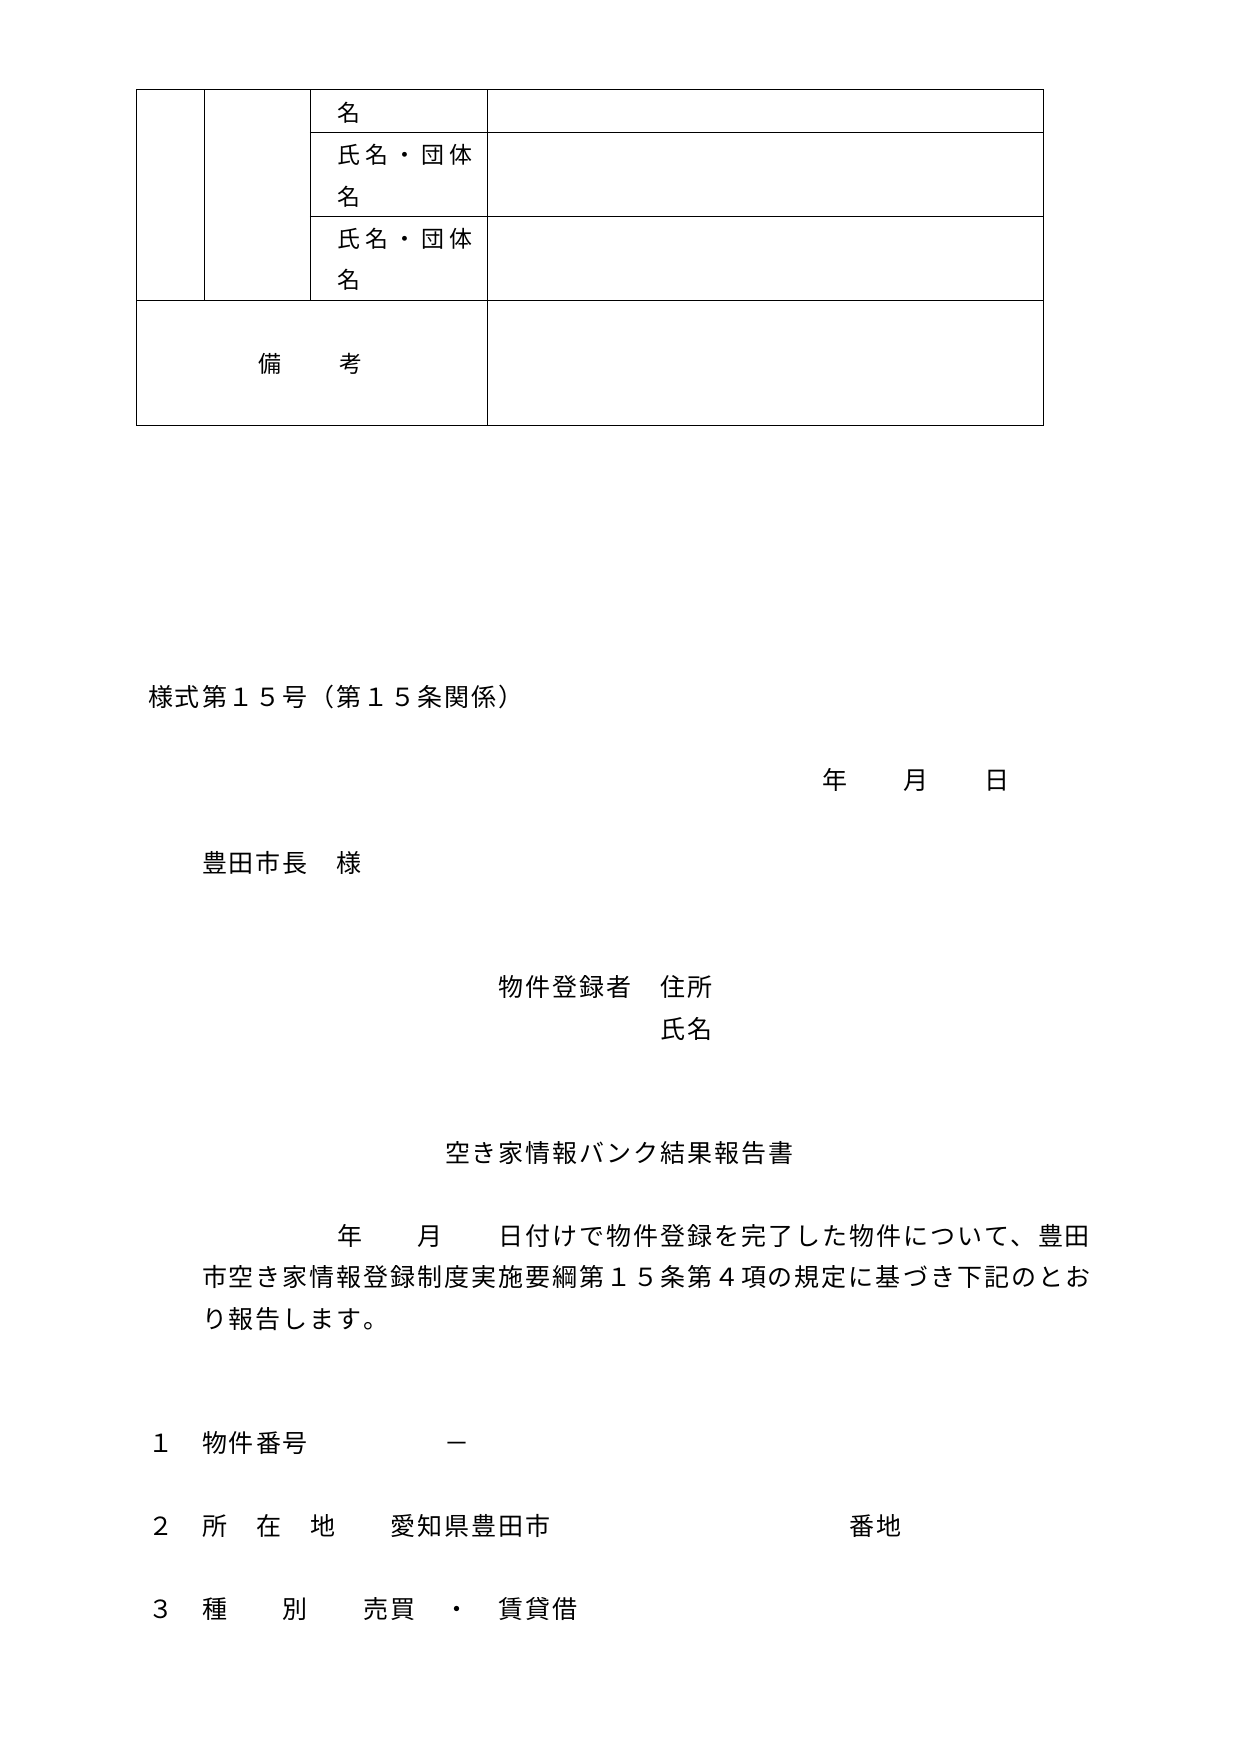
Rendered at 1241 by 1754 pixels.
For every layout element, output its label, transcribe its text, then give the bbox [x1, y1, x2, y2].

text 物件登録者 住所 [148, 965, 1092, 1007]
table_cell 備 考 [137, 301, 487, 425]
text 空き家情報バンク結果報告書 [148, 1131, 1092, 1172]
table_cell 氏名・団体名 [311, 217, 487, 300]
text 豊田市長 様 [148, 841, 1092, 882]
text ２ 所 在 地 愛知県豊田市 番地 [148, 1504, 1092, 1546]
table_cell [488, 133, 1043, 216]
table_cell 氏名・団体名 [311, 133, 487, 216]
text 氏名 [148, 1007, 1092, 1048]
text １ 物件番号 － [148, 1421, 1092, 1463]
table_cell [488, 90, 1043, 132]
text 様式第１５号（第１５条関係） [148, 675, 1092, 716]
table_cell [488, 217, 1043, 300]
table_cell [488, 301, 1043, 425]
text 年 月 日付けで物件登録を完了した物件について、豊田市空き家情報登録制度実施要綱第１５条第４項の規定に基づき下記のとおり報告します。 [178, 1214, 1092, 1338]
table_cell 氏名・団体名 [311, 90, 487, 132]
text ３ 種 別 売買 ・ 賃貸借 [148, 1587, 1092, 1628]
text 年 月 日 [148, 758, 1092, 799]
